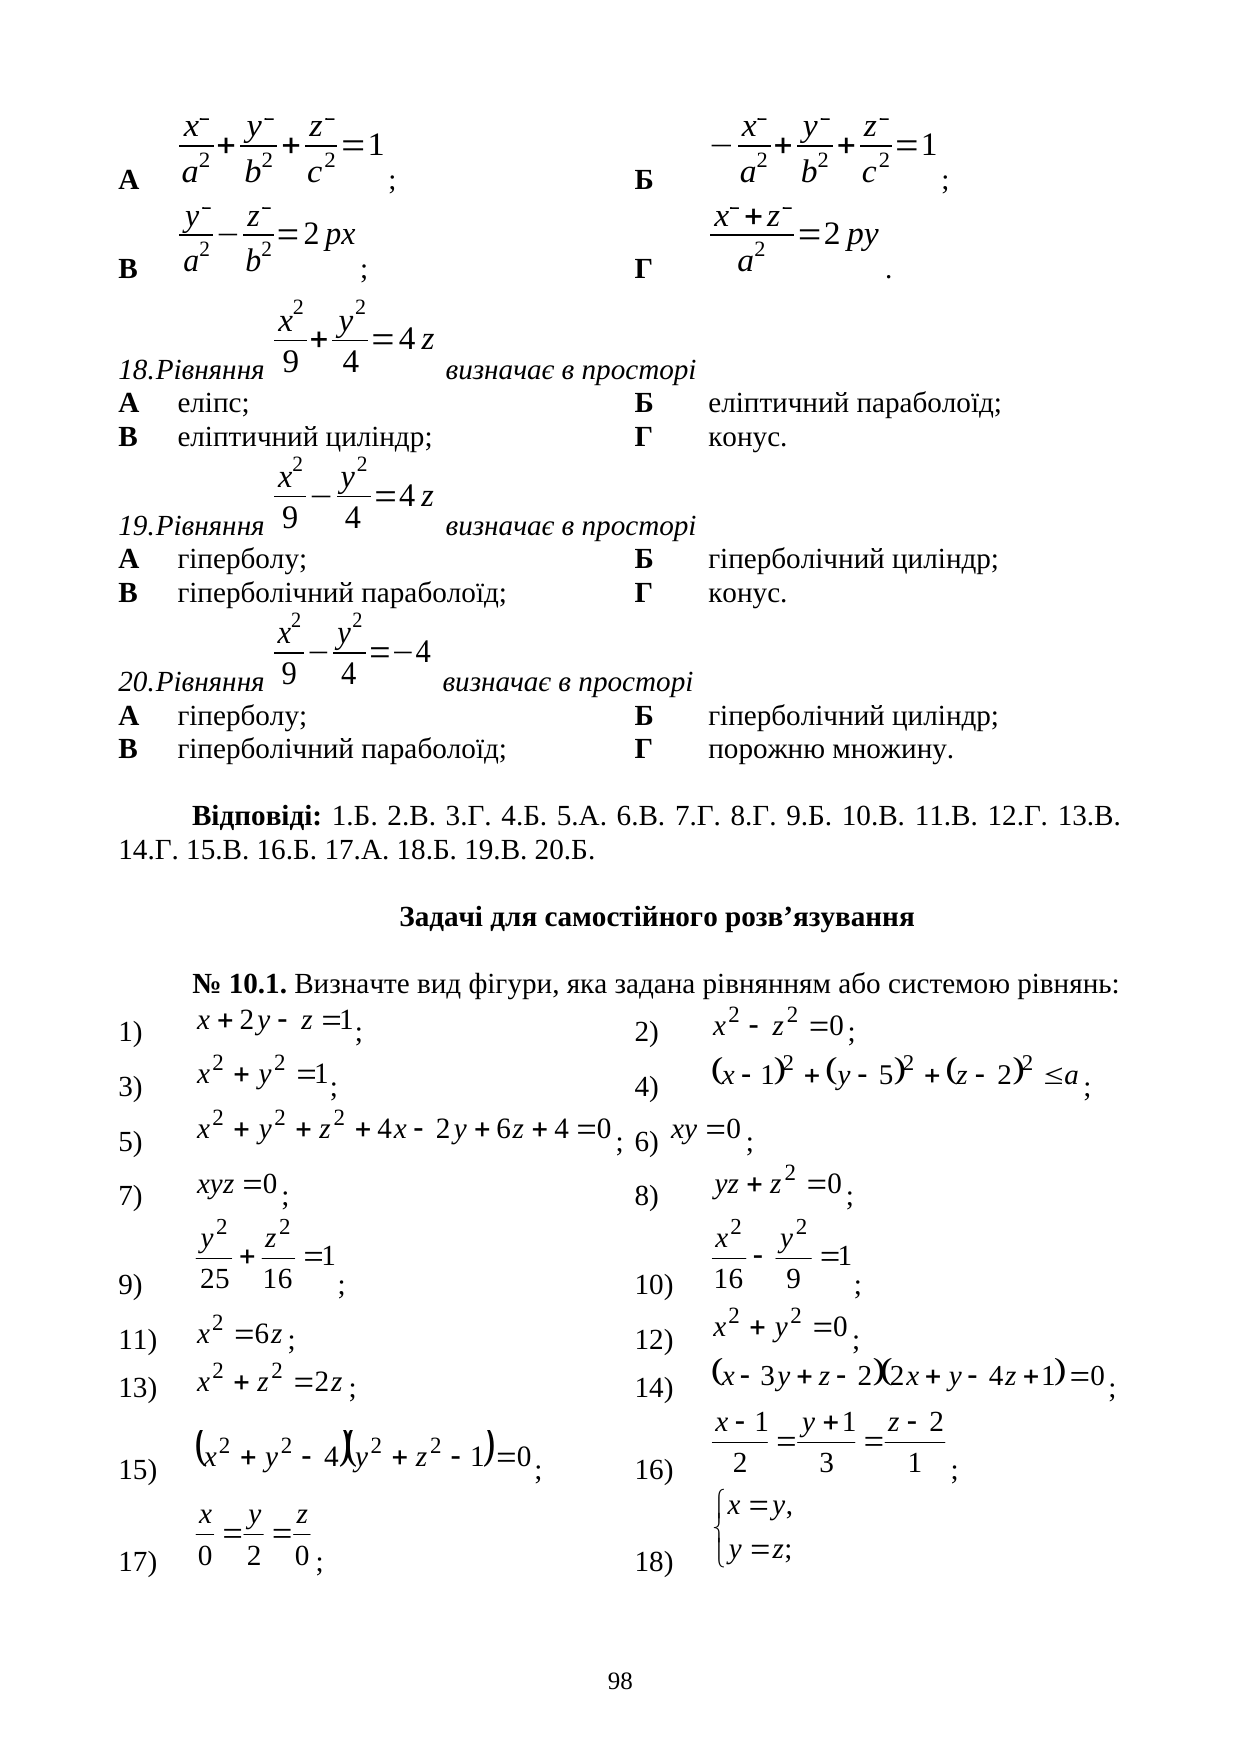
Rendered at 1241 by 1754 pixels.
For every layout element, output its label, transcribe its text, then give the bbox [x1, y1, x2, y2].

list Рівняння визначає в просторі [118, 452, 1122, 541]
text В ; Г . [118, 207, 1122, 296]
text 1) ; 2) ; [118, 999, 1122, 1048]
text Відповіді: 1.Б. 2.В. 3.Г. 4.Б. 5.А. 6.В. 7.Г. 8.Г. 9.Б. 10.В. 11.В. 12.Г. 13.В. 14.Г. 15.В. 16.Б. 17.А. 18.Б. 19.В. 20.Б. [118, 798, 1122, 865]
text № 10.1. Визначте вид фігури, яка задана рівнянням або системою рівнянь: [118, 966, 1122, 999]
list Рівняння визначає в просторі [118, 296, 1122, 385]
text 17) ; 18) [118, 1485, 1122, 1578]
text 3) ; 4) ; [118, 1048, 1122, 1103]
text А гіперболу; Б гіперболічний циліндр; [118, 541, 1122, 575]
text 7) ; 8) ; [118, 1157, 1122, 1212]
text В гіперболічний параболоїд; Г порожню множину. [118, 731, 1122, 765]
text В гіперболічний параболоїд; Г конус. [118, 575, 1122, 608]
text 9) ; 10) ; [118, 1212, 1122, 1301]
text 5) ; 6) ; [118, 1103, 1122, 1157]
text 15) ; 16) ; [118, 1404, 1122, 1485]
text 11) ; 12) ; [118, 1301, 1122, 1356]
list Рівняння визначає в просторі [118, 608, 1122, 698]
text А еліпс; Б еліптичний параболоїд; [118, 385, 1122, 419]
title Задачі для самостійного розв’язування [118, 899, 1122, 932]
text А ; Б ; [118, 118, 1122, 207]
text А гіперболу; Б гіперболічний циліндр; [118, 698, 1122, 731]
text 13) ; 14) ; [118, 1356, 1122, 1404]
text В еліптичний циліндр; Г конус. [118, 419, 1122, 452]
